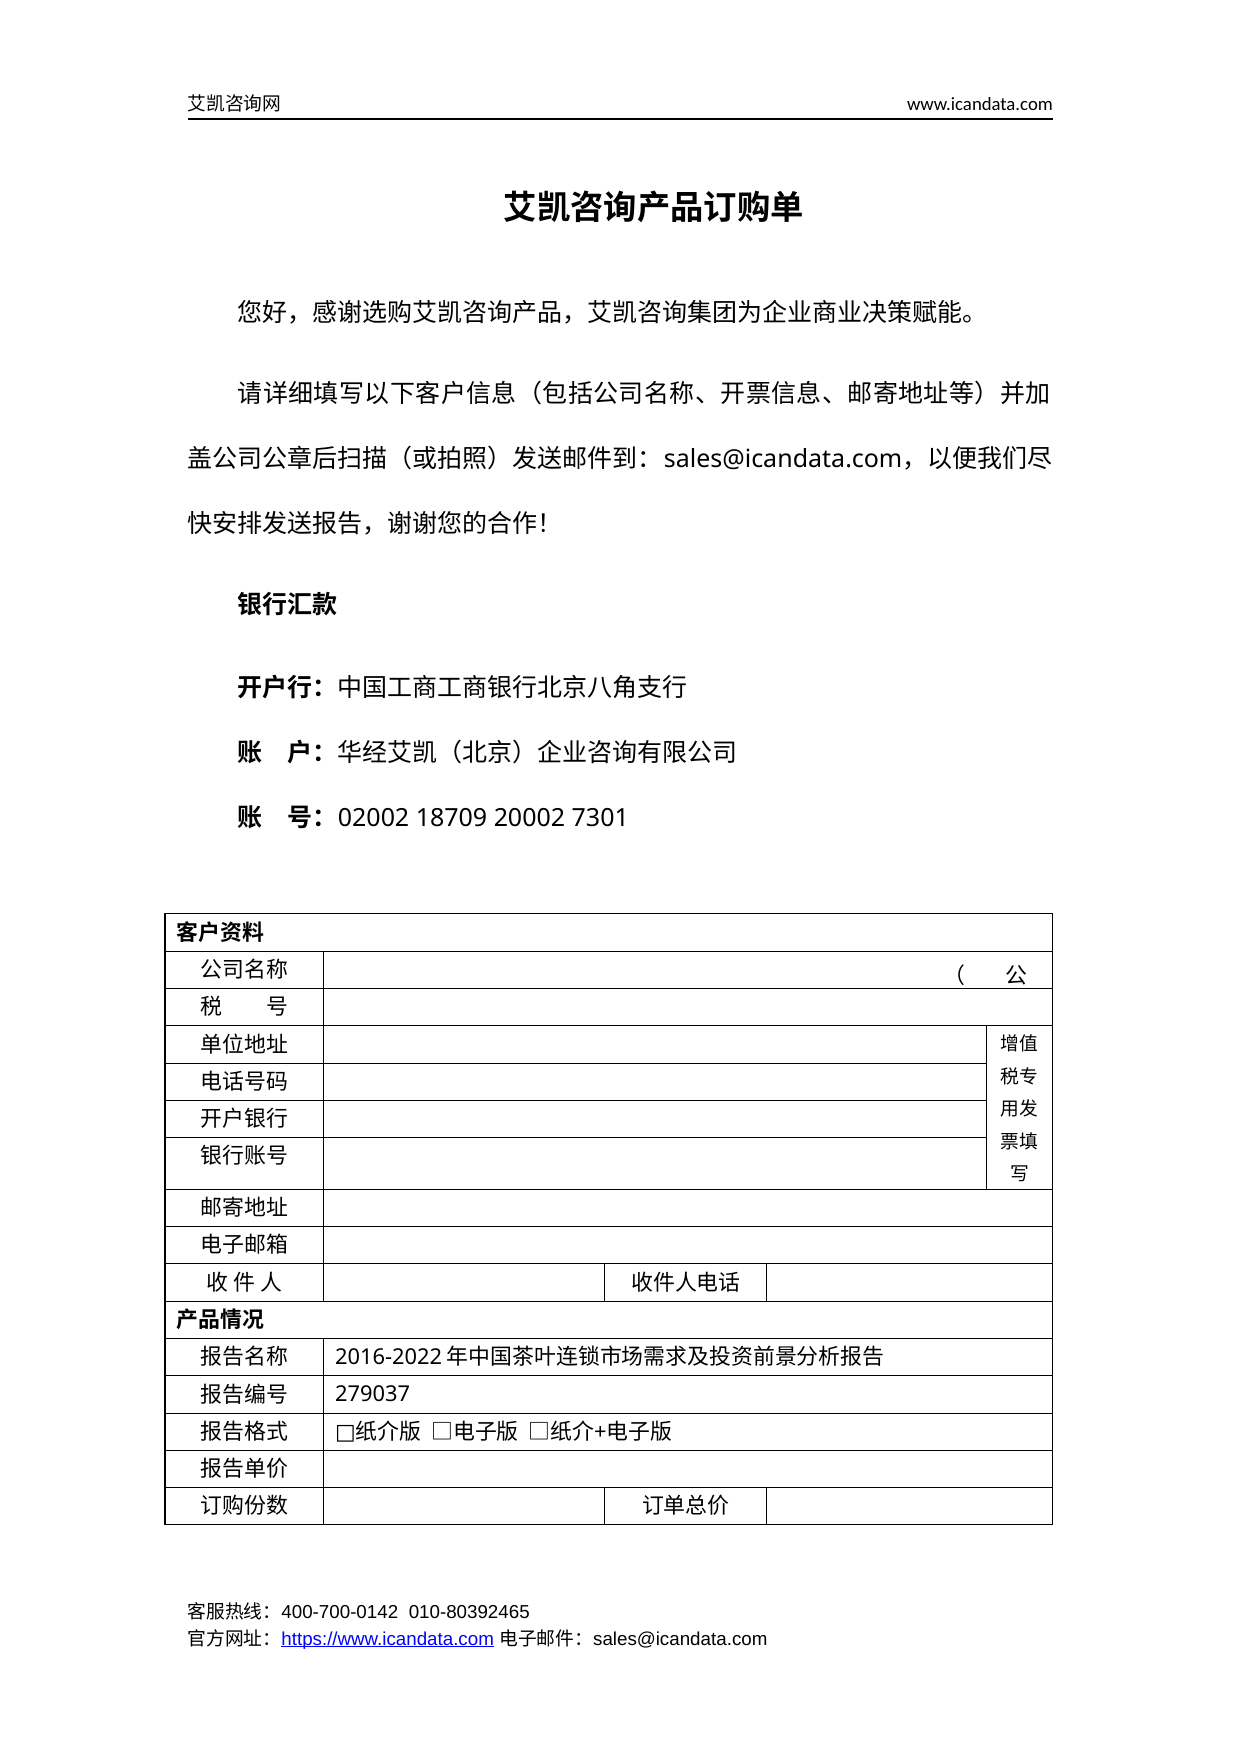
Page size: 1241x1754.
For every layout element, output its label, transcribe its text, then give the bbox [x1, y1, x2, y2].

table_cell [324, 1488, 604, 1524]
table_cell 收 件 人 [166, 1264, 323, 1301]
table_cell 收件人电话 [605, 1264, 766, 1301]
text 您好，感谢选购艾凯咨询产品，艾凯咨询集团为企业商业决策赋能。 [187, 278, 1053, 343]
text 请详细填写以下客户信息（包括公司名称、开票信息、邮寄地址等）并加盖公司公章后扫描（或拍照）发送邮件到：sales@icandata.com，以便我们尽快安排发送报告，谢谢您的合作！ [187, 359, 1053, 554]
table_cell [324, 989, 1052, 1025]
table_header 客户资料 [166, 914, 1052, 951]
table_cell 订单总价 [605, 1488, 766, 1524]
table_cell [324, 1026, 986, 1062]
table_cell 电子邮箱 [166, 1227, 323, 1263]
table_cell 电话号码 [166, 1064, 323, 1100]
table_cell 银行账号 [166, 1138, 323, 1189]
table_cell [324, 952, 1052, 988]
table_cell [324, 1227, 1052, 1263]
table_cell [767, 1264, 1052, 1301]
text 账 户：华经艾凯（北京）企业咨询有限公司 [187, 718, 1053, 783]
table_cell 开户银行 [166, 1101, 323, 1137]
table_cell 报告名称 [166, 1339, 323, 1375]
table_cell [324, 1064, 986, 1100]
text 艾凯咨询产品订购单 [187, 172, 1053, 237]
table_cell 税 号 [166, 989, 323, 1025]
text 开户行：中国工商工商银行北京八角支行 [187, 653, 1053, 718]
table_cell 2016-2022年中国茶叶连锁市场需求及投资前景分析报告 [324, 1339, 1052, 1375]
table_cell 报告单价 [166, 1451, 323, 1487]
table_cell 报告格式 [166, 1414, 323, 1450]
table_cell [324, 1264, 604, 1301]
table_cell 公司名称 [166, 952, 323, 988]
table_cell 订购份数 [166, 1488, 323, 1524]
table_cell [324, 1190, 1052, 1226]
text 银行汇款 [187, 570, 1053, 635]
table_cell 产品情况 [166, 1302, 1052, 1338]
table_cell □纸介版 □电子版 □纸介+电子版 [324, 1414, 1052, 1450]
table_cell 邮寄地址 [166, 1190, 323, 1226]
table_cell [324, 1138, 986, 1189]
table_cell [324, 1451, 1052, 1487]
table_cell [324, 1101, 986, 1137]
table_cell 增值税专用发票填写 [987, 1026, 1052, 1189]
table_cell 279037 [324, 1376, 1052, 1412]
table_cell 报告编号 [166, 1376, 323, 1412]
table_cell [767, 1488, 1052, 1524]
text 账 号：02002 18709 20002 7301 [187, 783, 1053, 848]
table_cell 单位地址 [166, 1026, 323, 1062]
